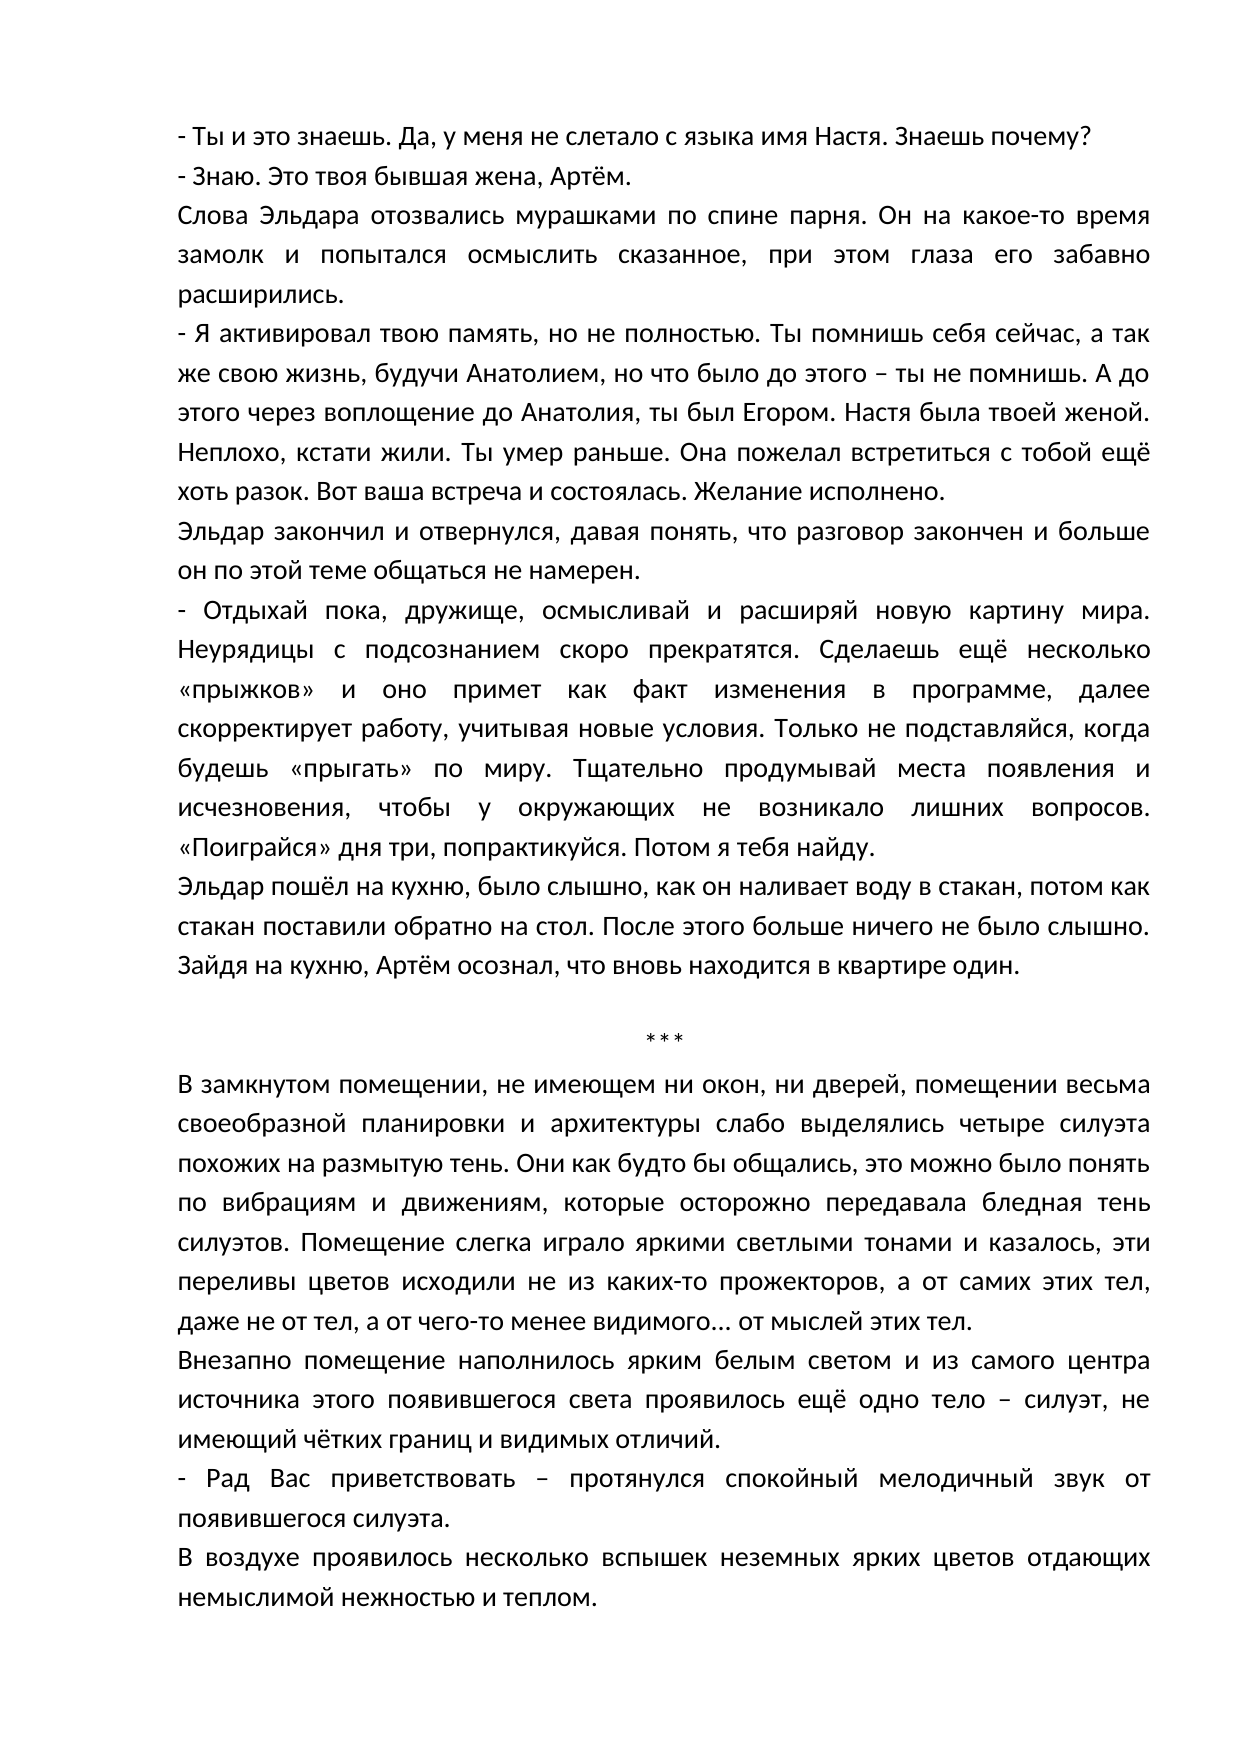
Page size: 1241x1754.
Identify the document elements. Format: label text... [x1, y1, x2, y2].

text В воздухе проявилось несколько вспышек неземных ярких цветов отдающих немыслимой нежностью и теплом. [177, 1539, 1152, 1613]
text - Ты и это знаешь. Да, у меня не слетало с языка имя Настя. Знаешь почему? [177, 118, 1152, 152]
text Эльдар пошёл на кухню, было слышно, как он наливает воду в стакан, потом как стакан поставили обратно на стол. После этого больше ничего не было слышно. Зайдя на кухню, Артём осознал, что вновь находится в квартире один. [177, 868, 1152, 982]
text *** [177, 1026, 1152, 1061]
text В замкнутом помещении, не имеющем ни окон, ни дверей, помещении весьма своеобразной планировки и архитектуры слабо выделялись четыре силуэта похожих на размытую тень. Они как будто бы общались, это можно было понять по вибрациям и движениям, которые осторожно передавала бледная тень силуэтов. Помещение слегка играло яркими светлыми тонами и казалось, эти переливы цветов исходили не из каких-то прожекторов, а от самих этих тел, даже не от тел, а от чего-то менее видимого... от мыслей этих тел. [177, 1066, 1152, 1337]
text - Знаю. Это твоя бывшая жена, Артём. [177, 158, 1152, 192]
text - Отдыхай пока, дружище, осмысливай и расширяй новую картину мира. Неурядицы с подсознанием скоро прекратятся. Сделаешь ещё несколько «прыжков» и оно примет как факт изменения в программе, далее скорректирует работу, учитывая новые условия. Только не подставляйся, когда будешь «прыгать» по миру. Тщательно продумывай места появления и исчезновения, чтобы у окружающих не возникало лишних вопросов. «Поиграйся» дня три, попрактикуйся. Потом я тебя найду. [177, 592, 1152, 863]
text Внезапно помещение наполнилось ярким белым светом и из самого центра источника этого появившегося света проявилось ещё одно тело – силуэт, не имеющий чётких границ и видимых отличий. [177, 1342, 1152, 1455]
text Эльдар закончил и отвернулся, давая понять, что разговор закончен и больше он по этой теме общаться не намерен. [177, 513, 1152, 587]
text - Рад Вас приветствовать – протянулся спокойный мелодичный звук от появившегося силуэта. [177, 1460, 1152, 1534]
text Слова Эльдара отозвались мурашками по спине парня. Он на какое-то время замолк и попытался осмыслить сказанное, при этом глаза его забавно расширились. [177, 197, 1152, 310]
text - Я активировал твою память, но не полностью. Ты помнишь себя сейчас, а так же свою жизнь, будучи Анатолием, но что было до этого – ты не помнишь. А до этого через воплощение до Анатолия, ты был Егором. Настя была твоей женой. Неплохо, кстати жили. Ты умер раньше. Она пожелал встретиться с тобой ещё хоть разок. Вот ваша встреча и состоялась. Желание исполнено. [177, 316, 1152, 508]
